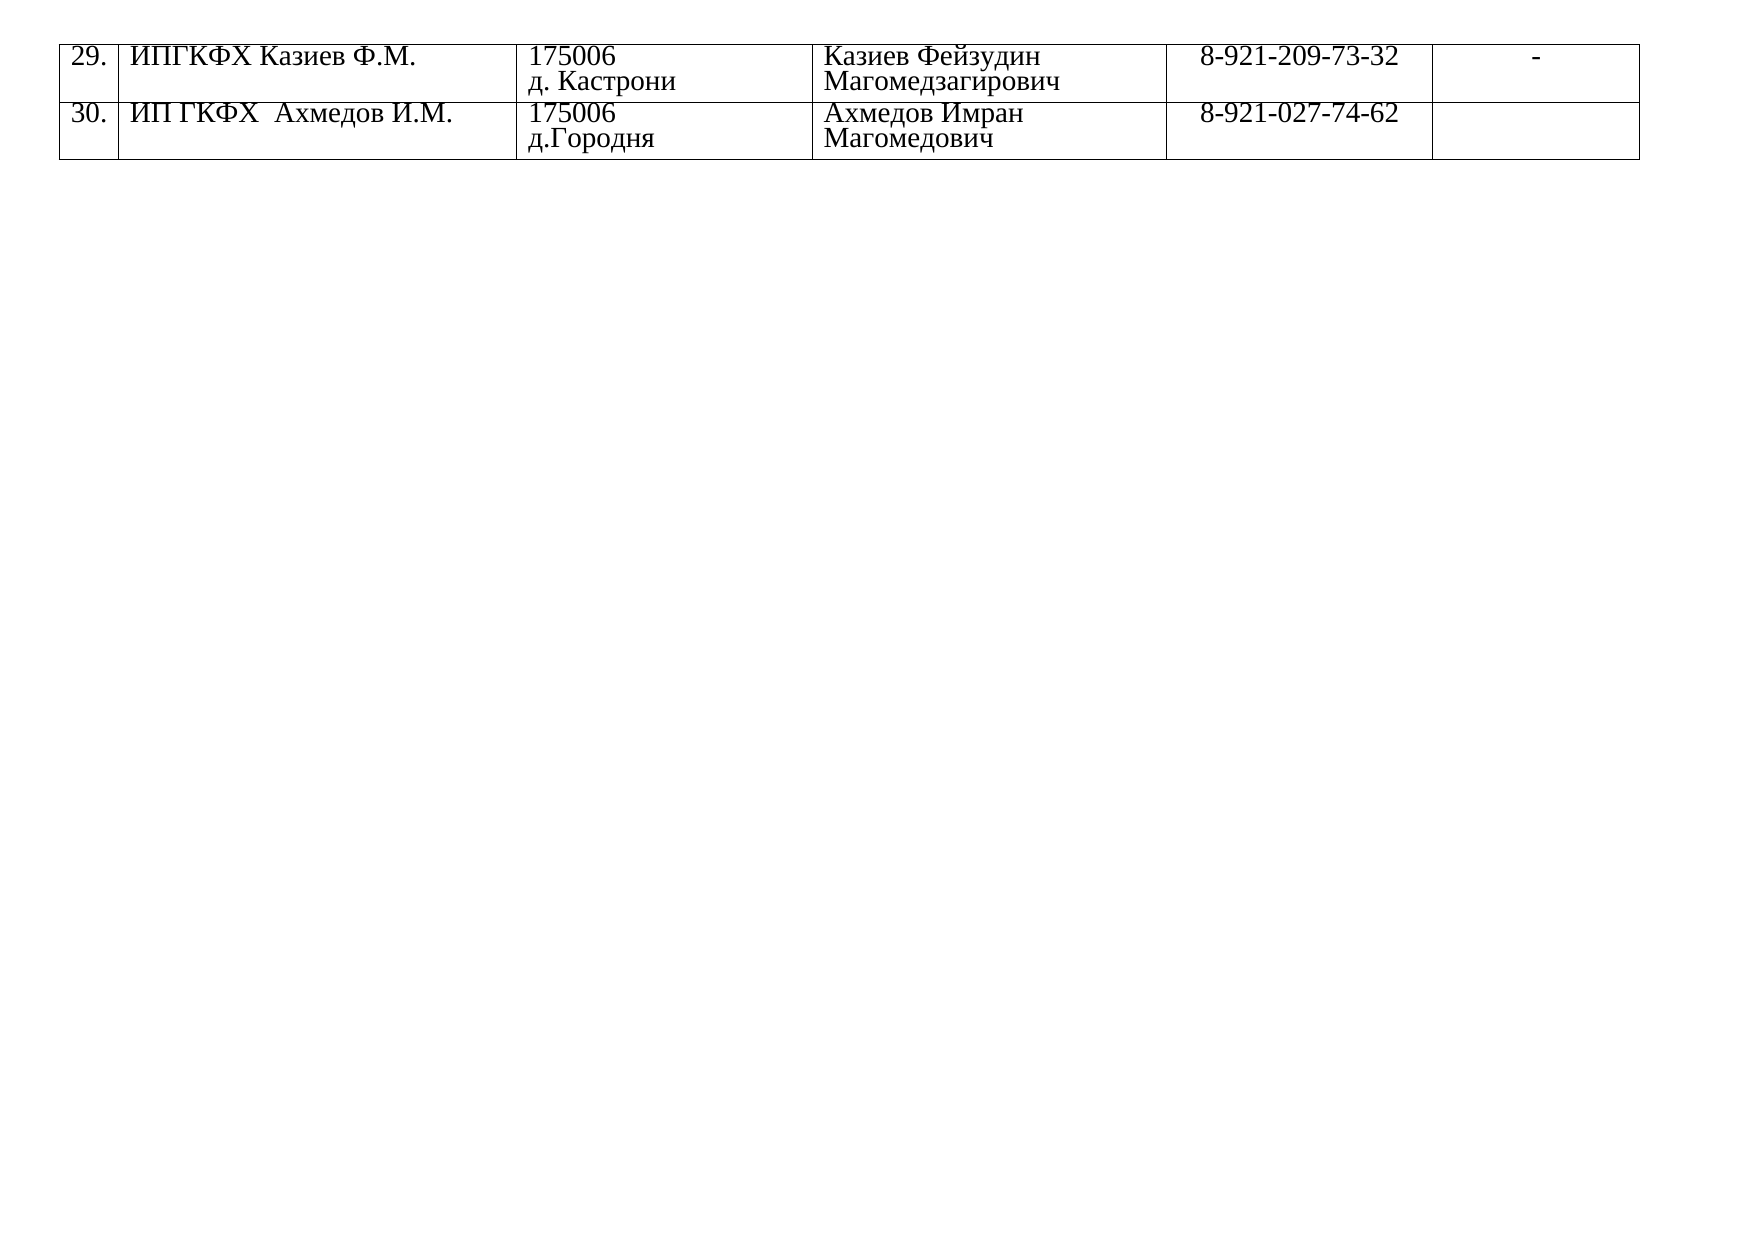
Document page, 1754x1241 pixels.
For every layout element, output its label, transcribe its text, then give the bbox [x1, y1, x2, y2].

table_cell 8-921-027-74-62 [1167, 103, 1432, 159]
table_cell ИПГКФХ Казиев Ф.М. [119, 45, 516, 102]
table_cell 8-921-209-73-32 [1167, 45, 1432, 102]
table_cell Ахмедов Имран Магомедович [813, 103, 1166, 159]
table_cell Казиев Фейзудин Магомедзагирович [813, 45, 1166, 102]
table_cell 29. [60, 45, 118, 102]
table_cell ИП ГКФХ Ахмедов И.М. [119, 103, 516, 159]
table_cell 30. [60, 103, 118, 159]
table_cell 175006 д. Кастрони [517, 45, 812, 102]
table_cell [1433, 103, 1639, 159]
table_cell 175006 д.Городня [517, 103, 812, 159]
table_cell - [1433, 45, 1639, 102]
